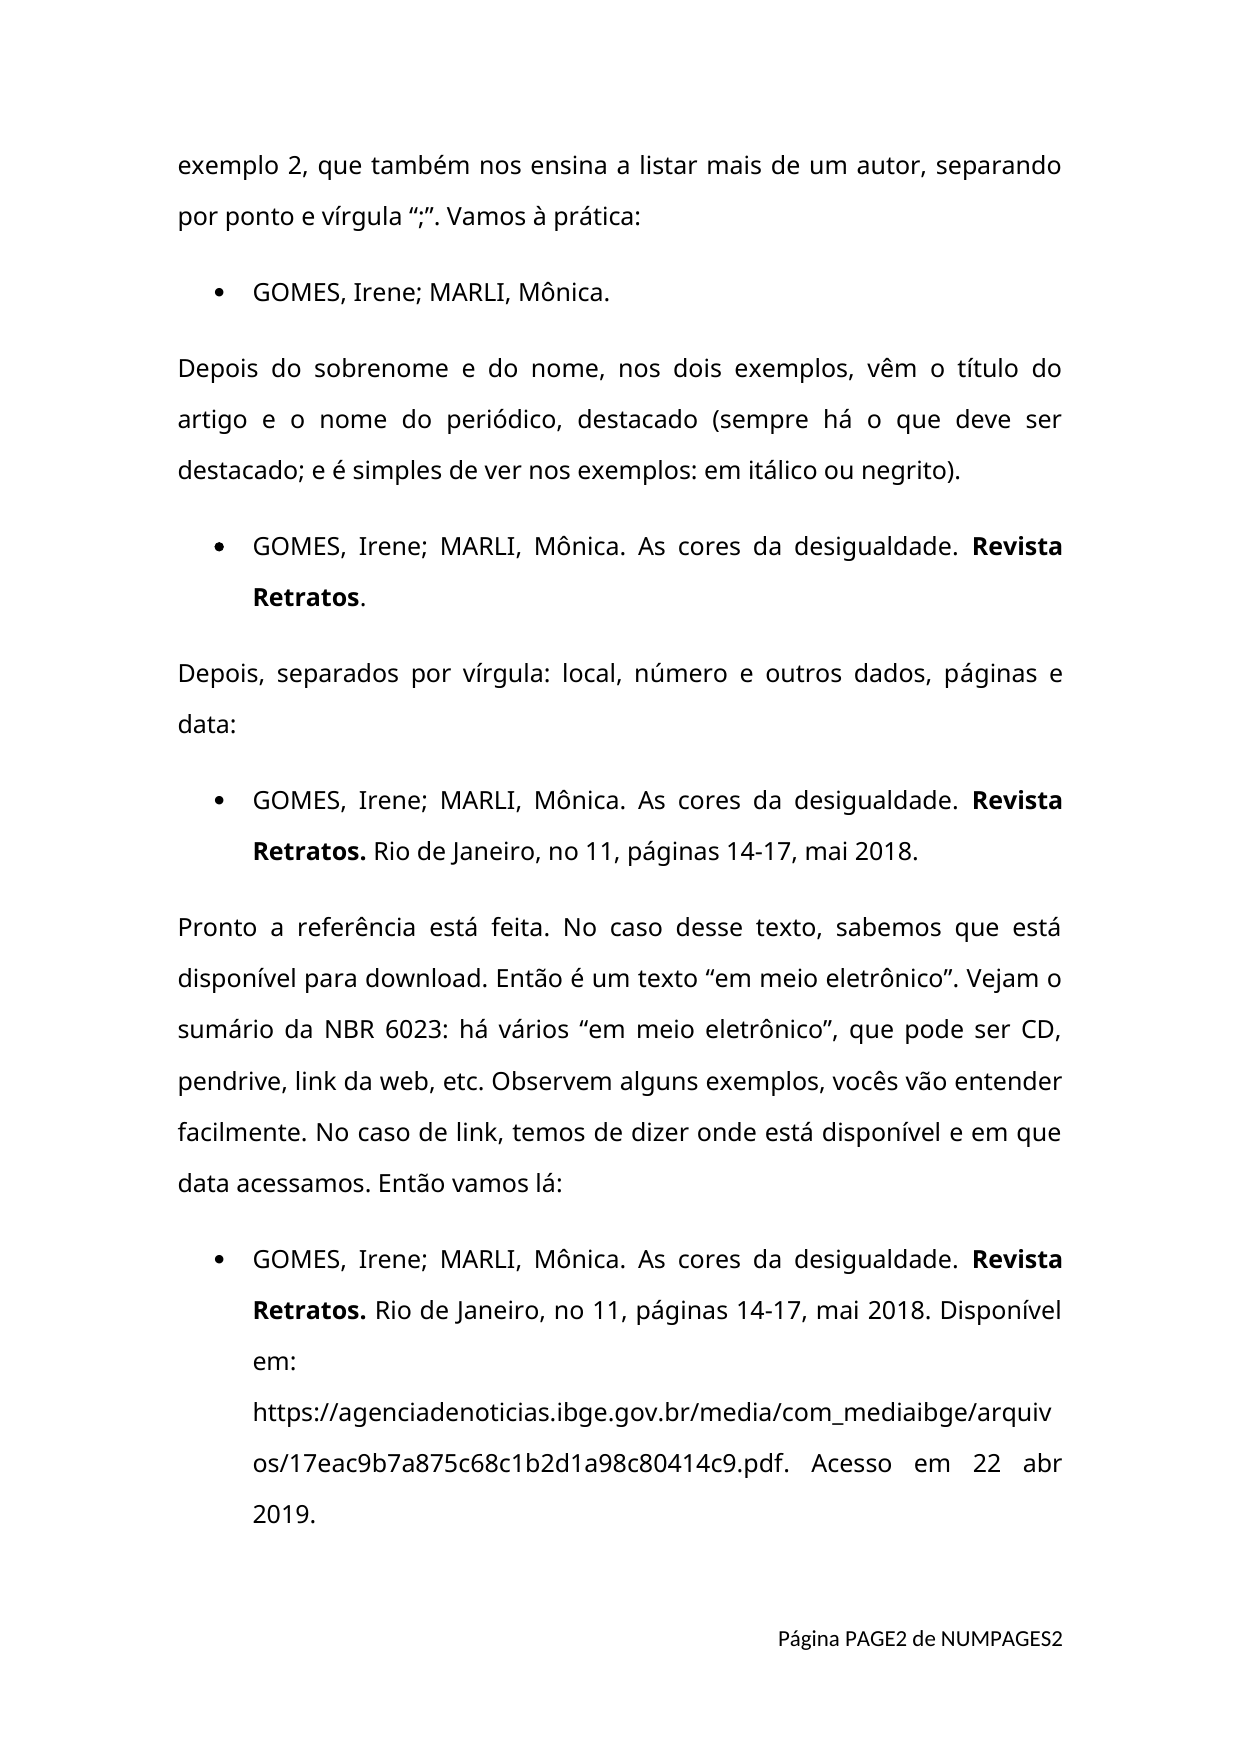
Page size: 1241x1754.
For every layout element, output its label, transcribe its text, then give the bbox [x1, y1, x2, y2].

text Pronto a referência está feita. No caso desse texto, sabemos que está disponível para download. Então é um texto “em meio eletrônico”. Vejam o sumário da NBR 6023: há vários “em meio eletrônico”, que pode ser CD, pendrive, link da web, etc. Observem alguns exemplos, vocês vão entender facilmente. No caso de link, temos de dizer onde está disponível e em que data acessamos. Então vamos lá: [177, 910, 1063, 1199]
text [177, 148, 1063, 233]
text Depois, separados por vírgula: local, número e outros dados, páginas e data: [177, 656, 1063, 741]
list GOMES, Irene; MARLI, Mônica. [215, 275, 1063, 309]
list GOMES, Irene; MARLI, Mônica. As cores da desigualdade. Revista Retratos. Rio de Janeiro, no 11, páginas 14-17, mai 2018. Disponível em: https://agenciadenoticias.ibge.gov.br/media/com_mediaibge/arquivos/17eac9b7a875c68c1b2d1a98c80414c9.pdf. Acesso em 22 abr 2019. [215, 1241, 1063, 1531]
text Depois do sobrenome e do nome, nos dois exemplos, vêm o título do artigo e o nome do periódico, destacado (sempre há o que deve ser destacado; e é simples de ver nos exemplos: em itálico ou negrito). [177, 351, 1063, 487]
list GOMES, Irene; MARLI, Mônica. As cores da desigualdade. Revista Retratos. [215, 529, 1063, 614]
list GOMES, Irene; MARLI, Mônica. As cores da desigualdade. Revista Retratos. Rio de Janeiro, no 11, páginas 14-17, mai 2018. [215, 783, 1063, 868]
